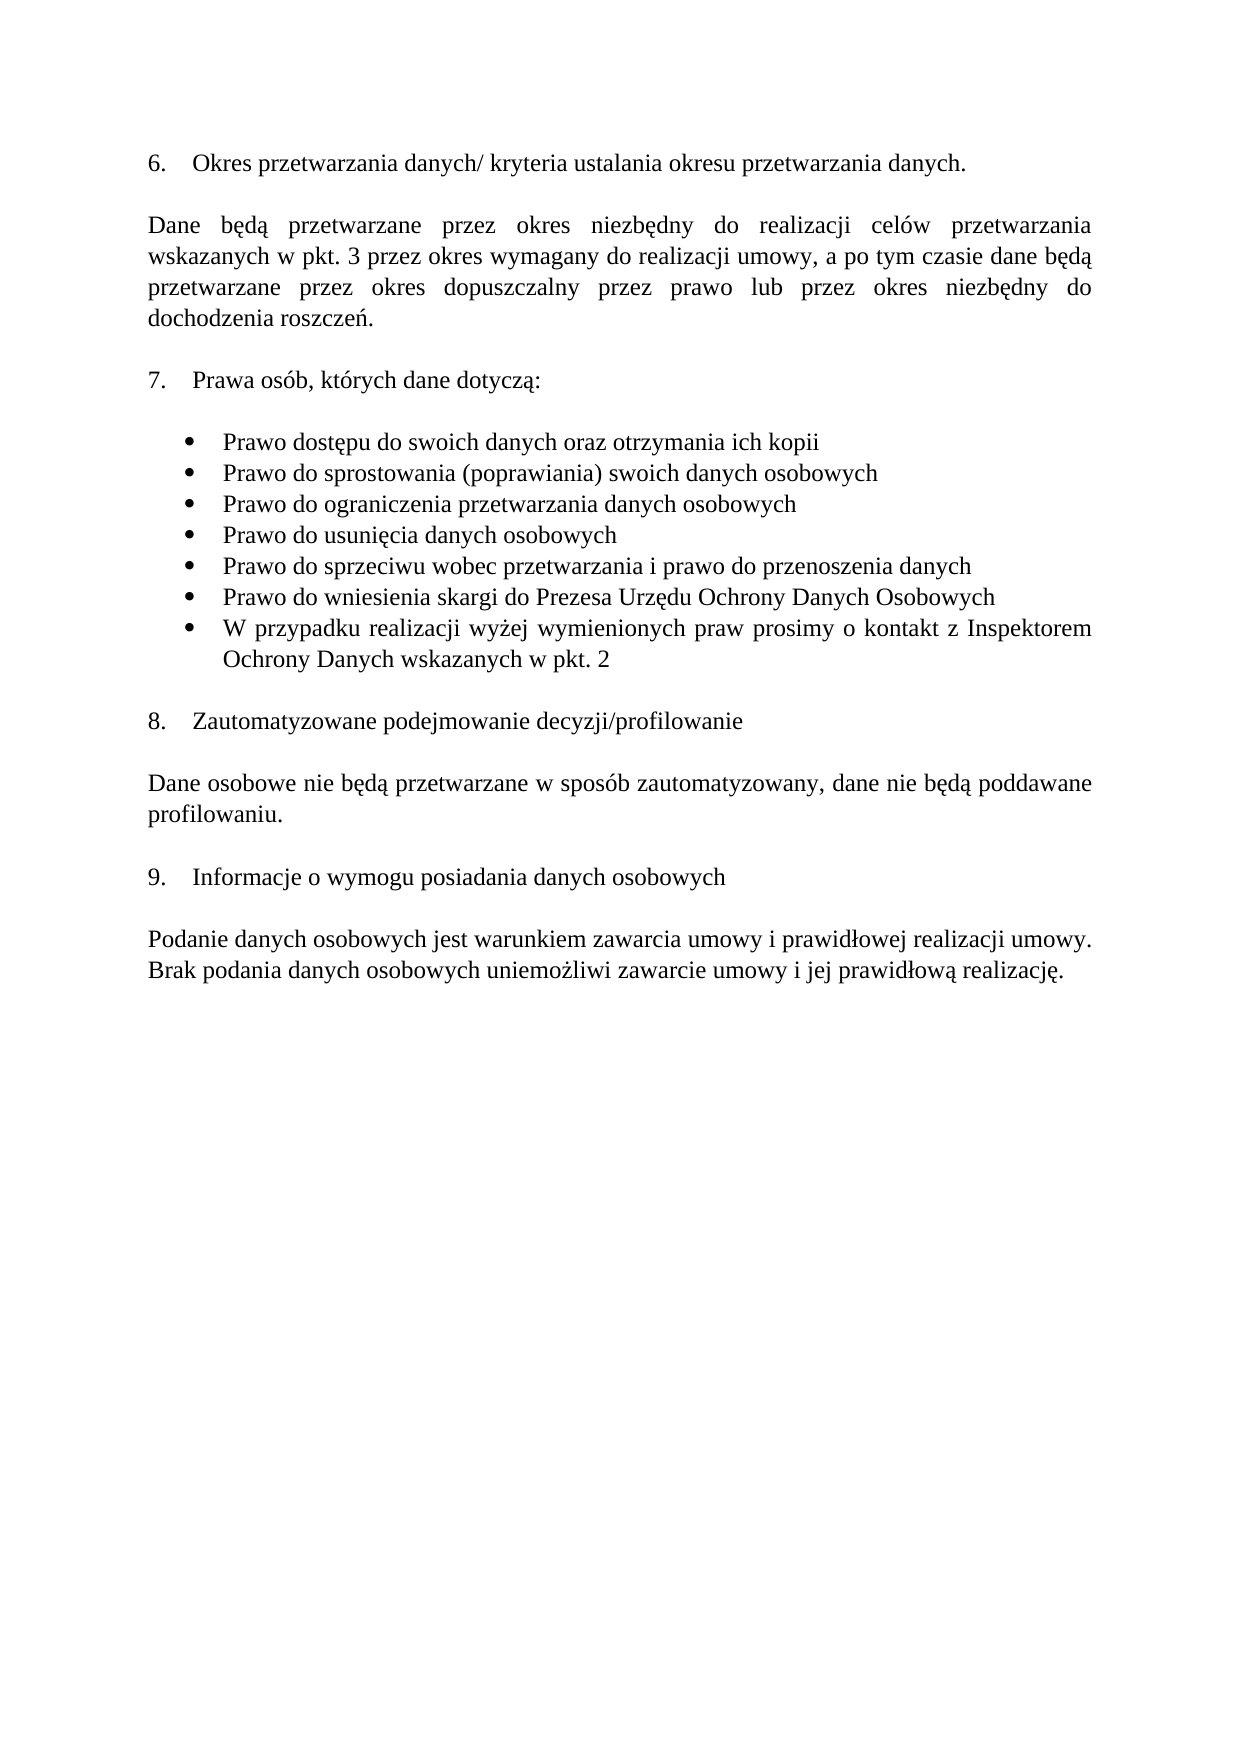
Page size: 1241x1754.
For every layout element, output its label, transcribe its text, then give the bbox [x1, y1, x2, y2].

list Zautomatyzowane podejmowanie decyzji/profilowanie [148, 706, 1093, 735]
list Prawo do sprostowania (poprawiania) swoich danych osobowych [185, 458, 1093, 487]
list Prawa osób, których dane dotyczą: [148, 365, 1093, 394]
list Dane osobowe nie będą przetwarzane w sposób zautomatyzowany, dane nie będą poddawane profilowaniu. [148, 768, 1093, 828]
list Prawo do sprzeciwu wobec przetwarzania i prawo do przenoszenia danych [185, 551, 1093, 580]
list Dane będą przetwarzane przez okres niezbędny do realizacji celów przetwarzania wskazanych w pkt. 3 przez okres wymagany do realizacji umowy, a po tym czasie dane będą przetwarzane przez okres dopuszczalny przez prawo lub przez okres niezbędny do dochodzenia roszczeń. [148, 210, 1093, 332]
list Prawo dostępu do swoich danych oraz otrzymania ich kopii [185, 427, 1093, 456]
list W przypadku realizacji wyżej wymienionych praw prosimy o kontakt z Inspektorem Ochrony Danych wskazanych w pkt. 2 [185, 613, 1093, 673]
list Okres przetwarzania danych/ kryteria ustalania okresu przetwarzania danych. [148, 148, 1093, 176]
list Prawo do ograniczenia przetwarzania danych osobowych [185, 489, 1093, 518]
list Podanie danych osobowych jest warunkiem zawarcia umowy i prawidłowej realizacji umowy. Brak podania danych osobowych uniemożliwi zawarcie umowy i jej prawidłową realizację. [148, 924, 1093, 983]
list Informacje o wymogu posiadania danych osobowych [148, 862, 1093, 890]
list Prawo do wniesienia skargi do Prezesa Urzędu Ochrony Danych Osobowych [185, 582, 1093, 611]
list Prawo do usunięcia danych osobowych [185, 520, 1093, 549]
